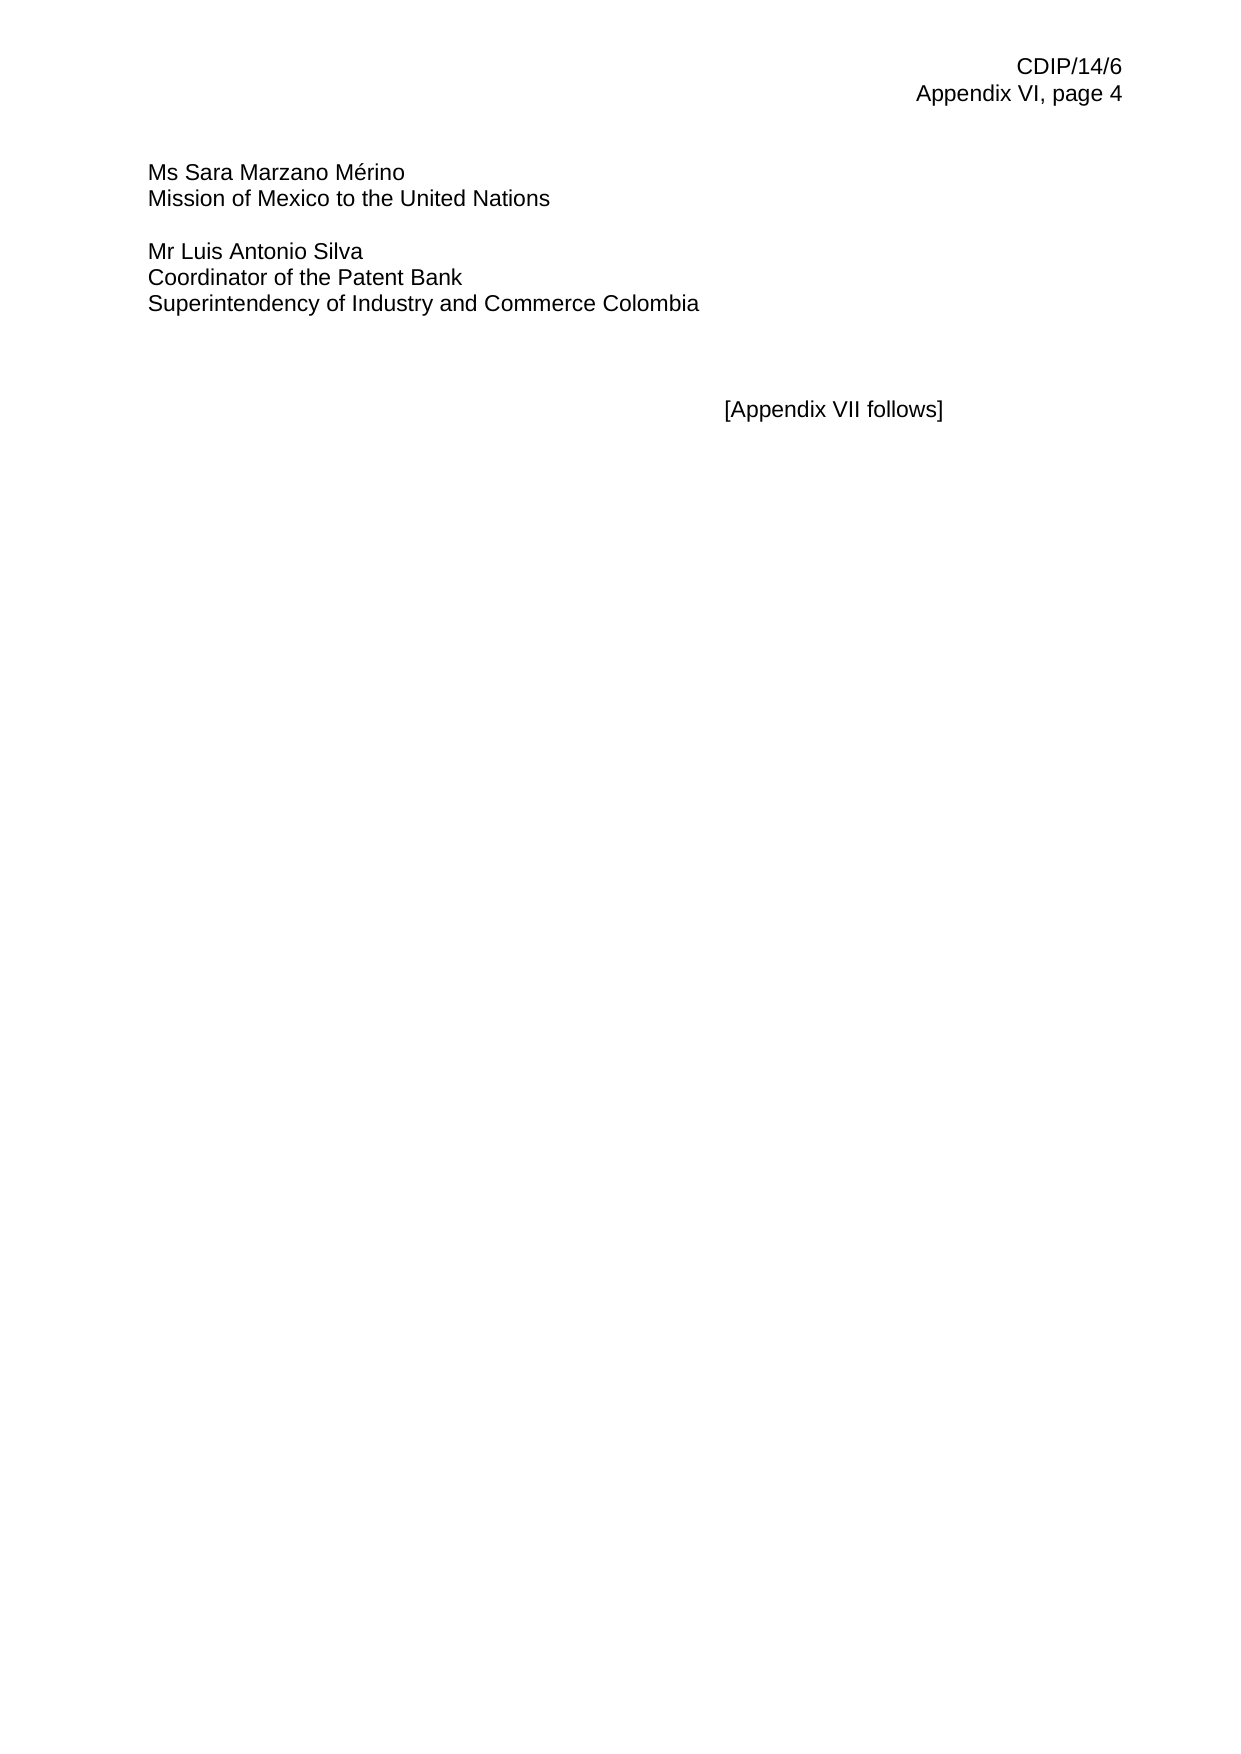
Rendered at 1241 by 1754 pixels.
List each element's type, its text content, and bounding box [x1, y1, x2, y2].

text Ms Sara Marzano Mérino [148, 158, 1122, 185]
text [Appendix VII follows] [724, 396, 1122, 422]
text Mr Luis Antonio Silva [148, 238, 1122, 264]
text Coordinator of the Patent Bank [148, 264, 1122, 290]
text Mission of Mexico to the United Nations [148, 185, 1122, 211]
text Superintendency of Industry and Commerce Colombia [148, 290, 1122, 317]
